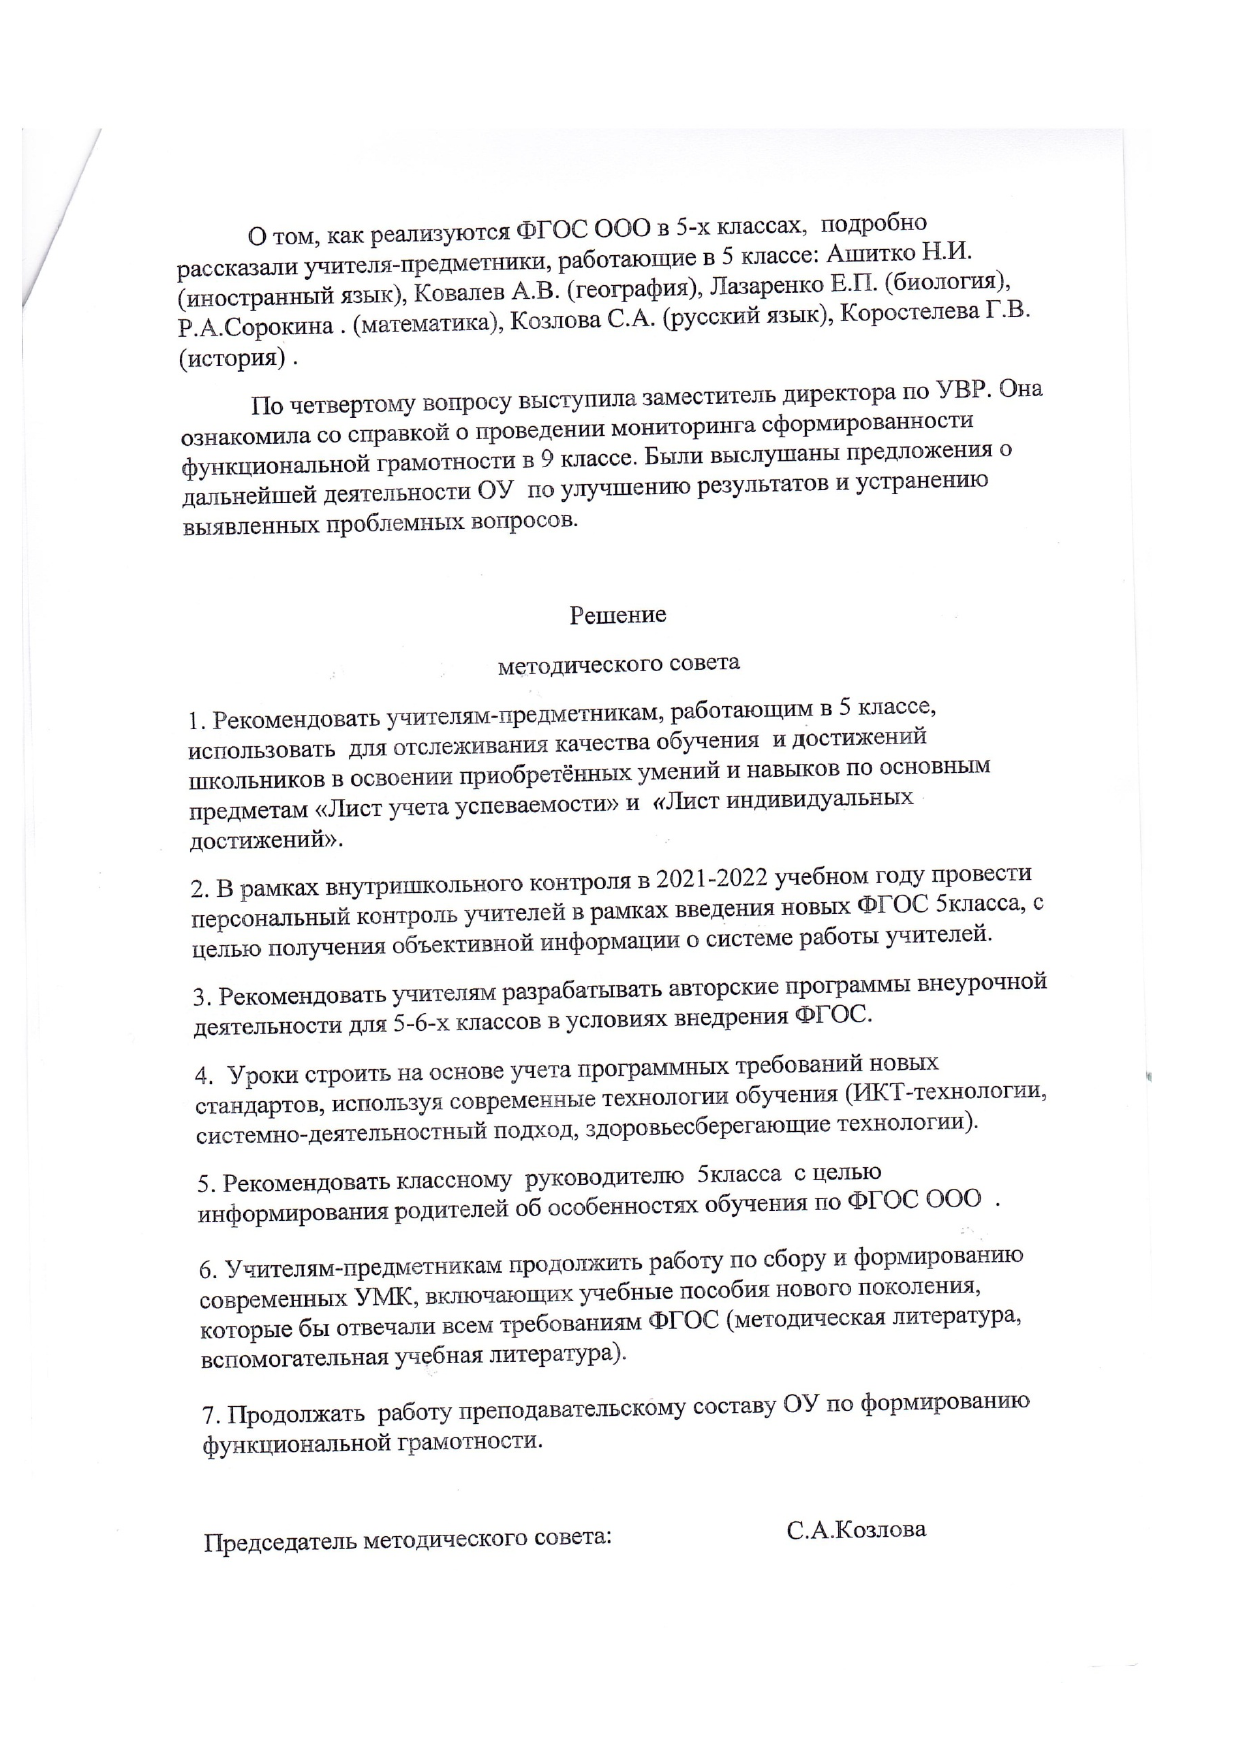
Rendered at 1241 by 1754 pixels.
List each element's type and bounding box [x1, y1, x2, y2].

picture [14, 118, 1152, 1683]
